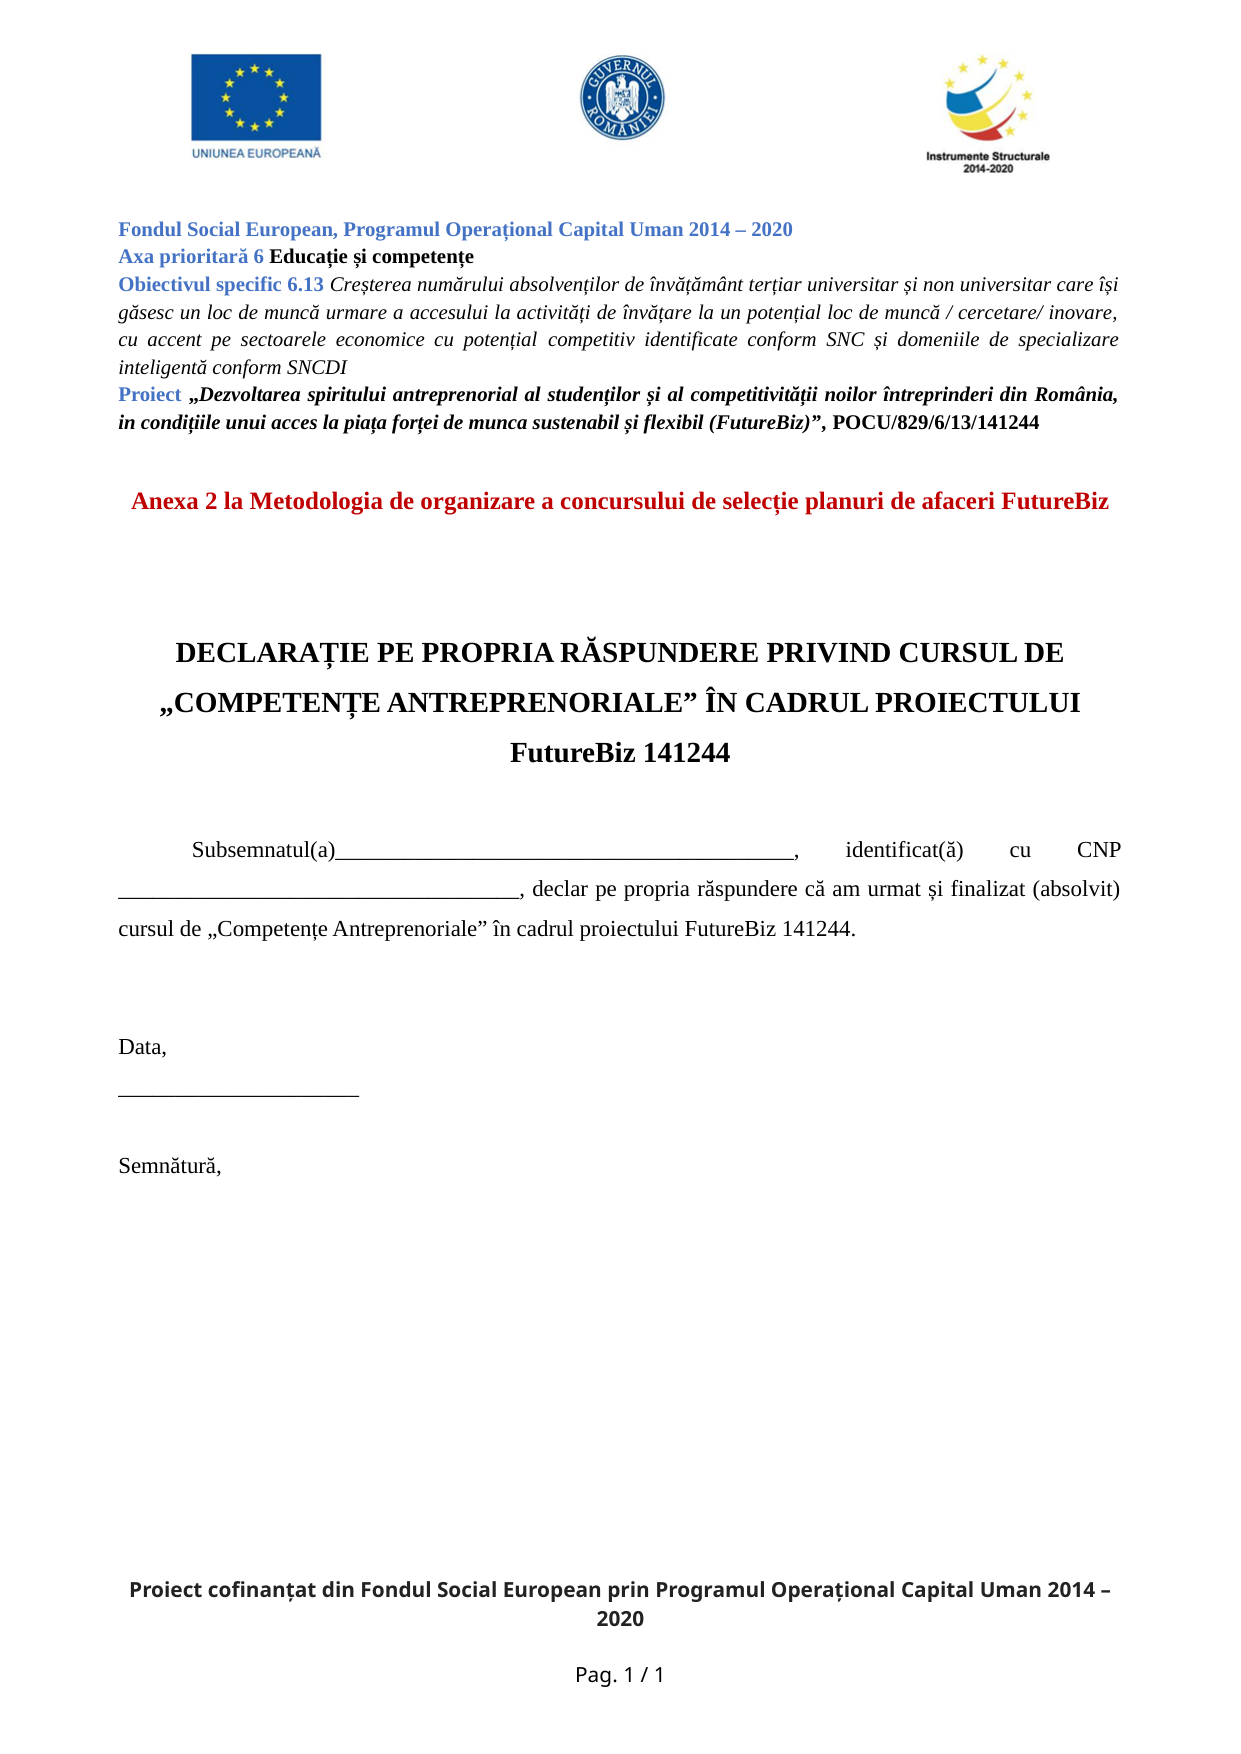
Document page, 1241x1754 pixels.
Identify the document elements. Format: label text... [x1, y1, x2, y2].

text Subsemnatul(a)________________________________________, identificat(ă) cu CNP ___________________________________, declar pe propria răspundere că am urmat și finalizat (absolvit) cursul de „Competențe Antreprenoriale” în cadrul proiectului FutureBiz 141244. [118, 836, 1122, 941]
text Obiectivul specific 6.13 Creșterea numărului absolvenților de învățământ terțiar universitar și non universitar care își găsesc un loc de muncă urmare a accesului la activități de învățare la un potențial loc de muncă / cercetare/ inovare, cu accent pe sectoarele economice cu potențial competitiv identificate conform SNC și domeniile de specializare inteligentă conform SNCDI [118, 272, 1122, 379]
text Anexa 2 la Metodologia de organizare a concursului de selecție planuri de afaceri FutureBiz [118, 486, 1122, 514]
picture [148, 43, 1092, 196]
text DECLARAȚIE PE PROPRIA RĂSPUNDERE PRIVIND CURSUL DE „COMPETENȚE ANTREPRENORIALE” ÎN CADRUL PROIECTULUI FutureBiz 141244 [118, 635, 1122, 769]
text _____________________ [118, 1073, 1122, 1099]
text Proiect „Dezvoltarea spiritului antreprenorial al studenților și al competitivității noilor întreprinderi din România, in condițiile unui acces la piața forței de munca sustenabil și flexibil (FutureBiz)”, POCU/829/6/13/141244 [118, 382, 1122, 434]
text Axa prioritară 6 Educație și competențe [118, 244, 1122, 268]
text Data, [118, 1033, 1122, 1060]
text Fondul Social European, Programul Operațional Capital Uman 2014 – 2020 [118, 217, 1122, 241]
text Semnătură, [118, 1152, 1122, 1178]
